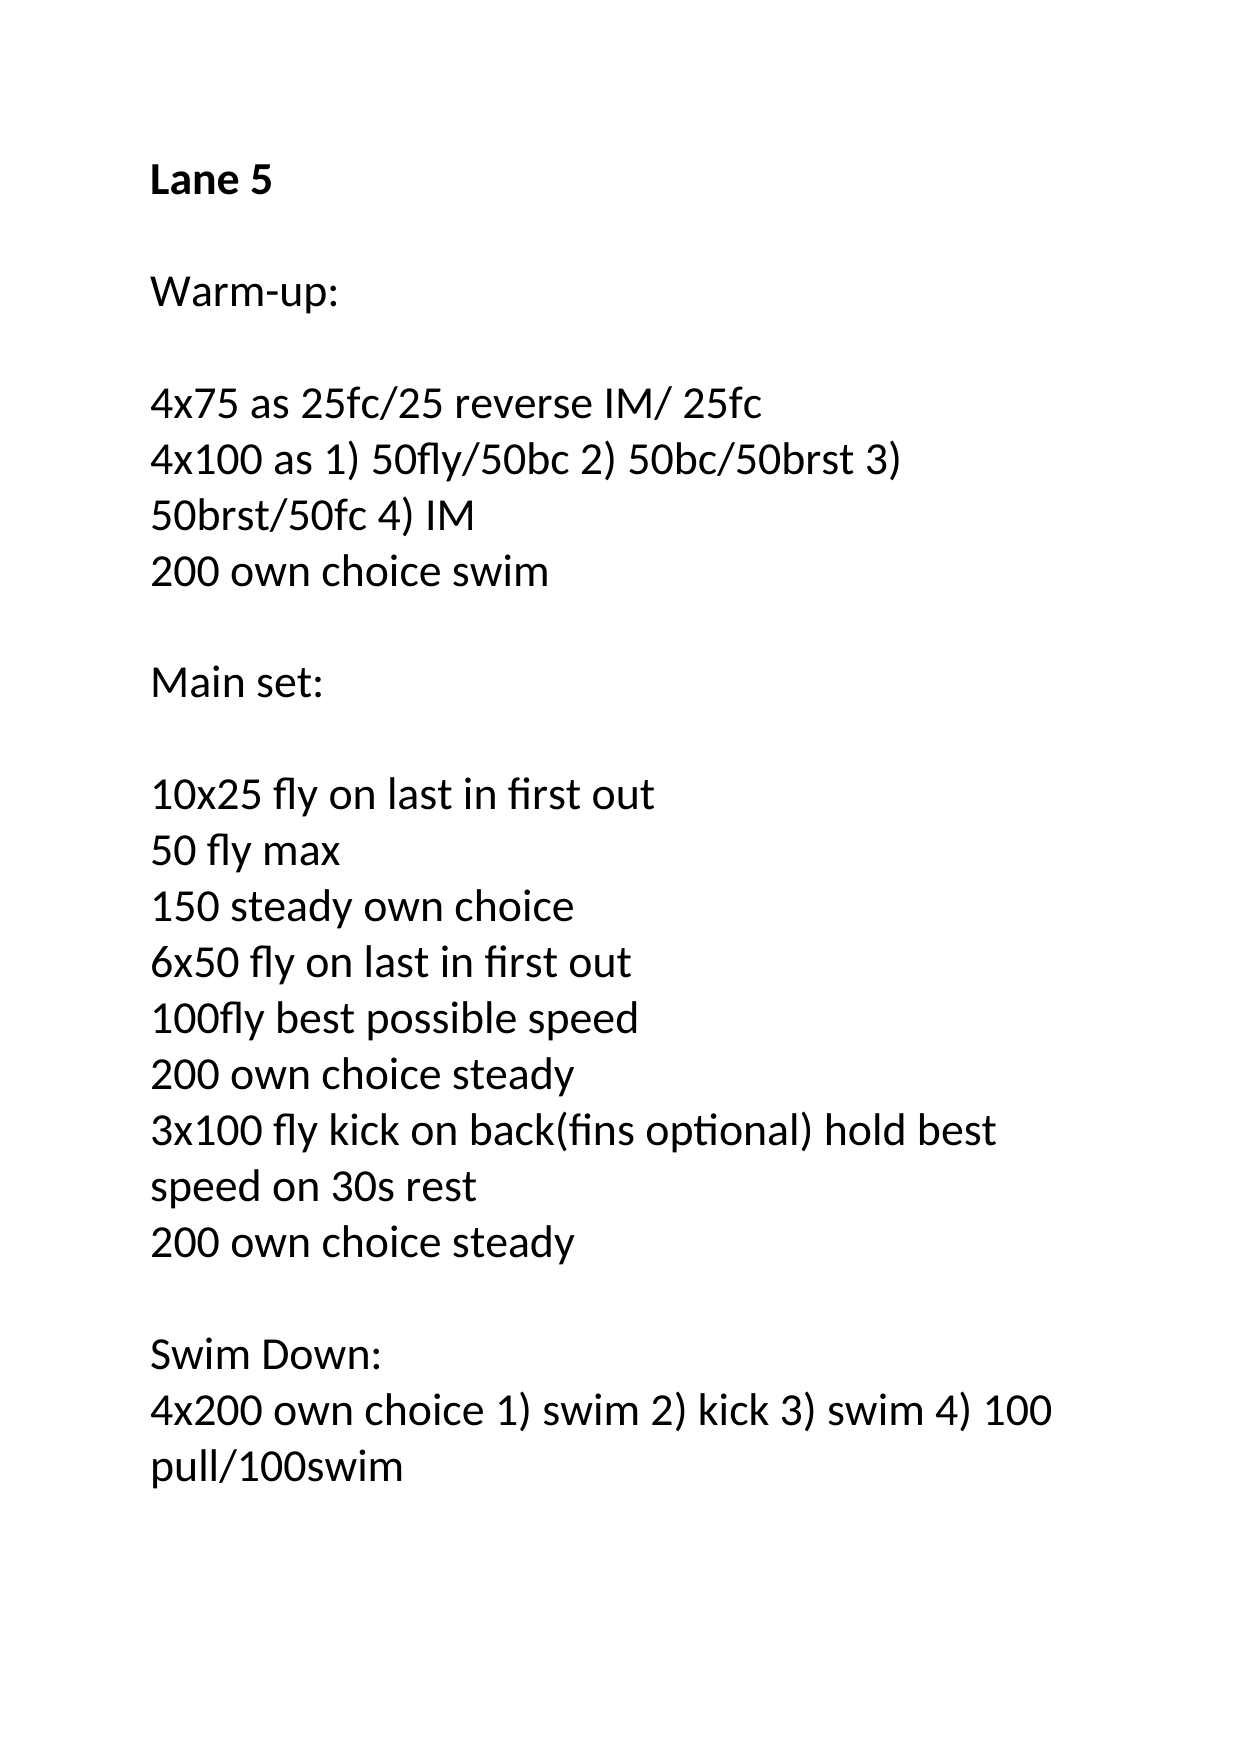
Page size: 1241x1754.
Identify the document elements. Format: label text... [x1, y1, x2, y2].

text Lane 5 [150, 150, 1090, 206]
text 200 own choice steady [150, 1213, 1090, 1269]
text 6x50 fly on last in first out [150, 933, 1090, 989]
text 50 fly max [150, 821, 1090, 877]
text 4x200 own choice 1) swim 2) kick 3) swim 4) 100 pull/100swim [150, 1381, 1090, 1492]
text 3x100 fly kick on back(fins optional) hold best speed on 30s rest [150, 1101, 1090, 1213]
text 4x75 as 25fc/25 reverse IM/ 25fc [150, 374, 1090, 430]
text Swim Down: [150, 1325, 1090, 1381]
text 4x100 as 1) 50fly/50bc 2) 50bc/50brst 3) 50brst/50fc 4) IM [150, 430, 1090, 542]
text Warm-up: [150, 262, 1090, 318]
text 150 steady own choice [150, 877, 1090, 933]
text 200 own choice steady [150, 1045, 1090, 1101]
text 10x25 fly on last in first out [150, 765, 1090, 821]
text 100fly best possible speed [150, 989, 1090, 1045]
text Main set: [150, 653, 1090, 709]
text 200 own choice swim [150, 542, 1090, 597]
